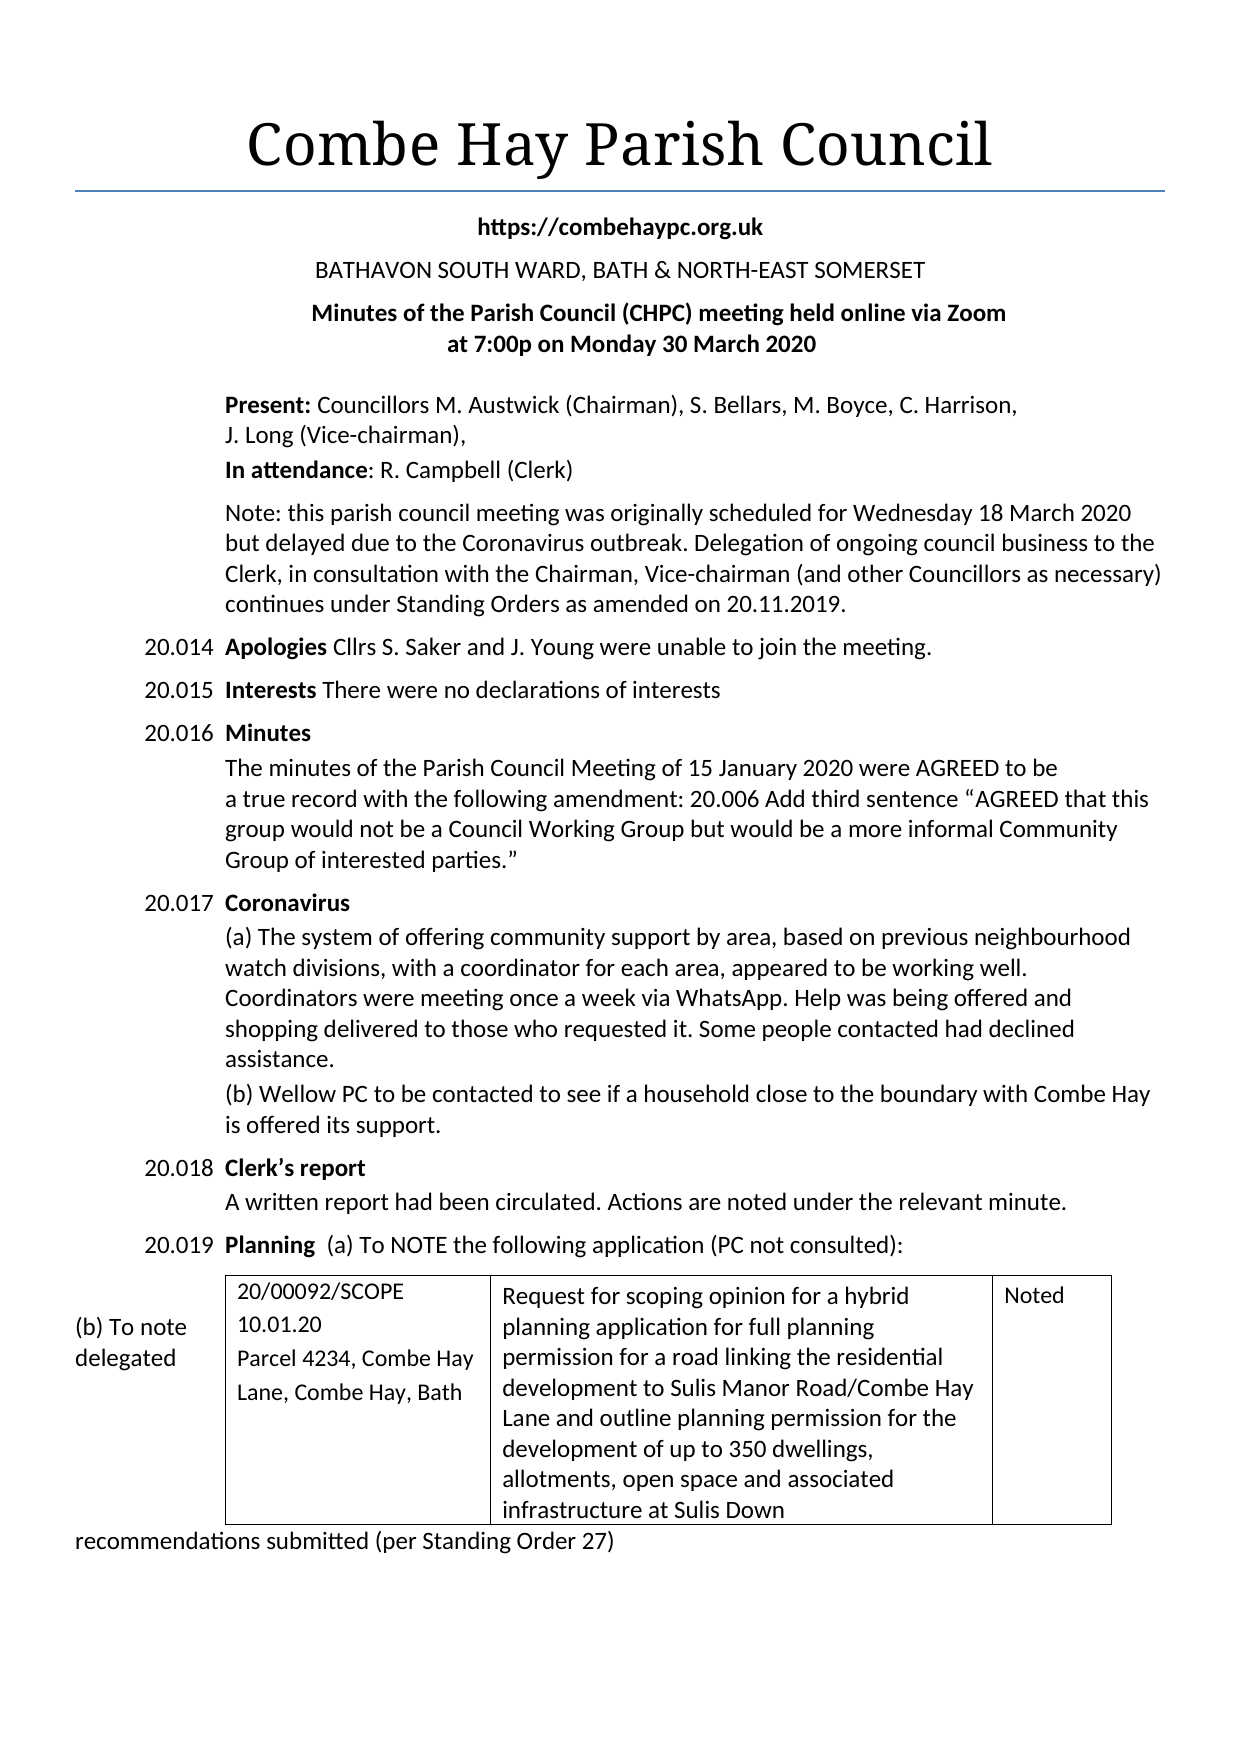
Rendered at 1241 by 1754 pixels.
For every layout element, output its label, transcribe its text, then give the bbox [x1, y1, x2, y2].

text 20.019 Planning (a) To NOTE the following application (PC not consulted): [69, 1229, 1165, 1260]
text (a) The system of offering community support by area, based on previous neighbourhood watch divisions, with a coordinator for each area, appeared to be working well. Coordinators were meeting once a week via WhatsApp. Help was being offered and shopping delivered to those who requested it. Some people contacted had declined assistance. [144, 922, 1162, 1074]
text Minutes of the Parish Council (CHPC) meeting held online via Zoom at 7:00p on Monday 30 March 2020 [300, 297, 1165, 358]
text 20.018 Clerk’s report [144, 1152, 1165, 1182]
text a true record with the following amendment: 20.006 Add third sentence “AGREED that this group would not be a Council Working Group but would be a more informal Community Group of interested parties.” [225, 783, 1162, 874]
text A written report had been circulated. Actions are noted under the relevant minute. [225, 1187, 1165, 1217]
text (b) To note delegated recommendations submitted (per Standing Order 27) [75, 1311, 1165, 1556]
table_header Request for scoping opinion for a hybrid planning application for full planning permission for a road linking the residential development to Sulis Manor Road/Combe Hay Lane and outline planning permission for the development of up to 350 dwellings, allotments, open space and associated infrastructure at Sulis Down [491, 1276, 992, 1524]
text Combe Hay Parish Council [75, 102, 1165, 190]
text 20.015 Interests There were no declarations of interests [69, 674, 1165, 705]
table_header Noted [993, 1276, 1111, 1524]
text Present: Councillors M. Austwick (Chairman), S. Bellars, M. Boyce, C. Harrison, J. Long (Vice-chairman), [225, 389, 1165, 450]
table_header 20/00092/SCOPE 10.01.20 Parcel 4234, Combe Hay Lane, Combe Hay, Bath [226, 1276, 490, 1524]
text 20.017 Coronavirus [144, 887, 1162, 917]
text 20.014 Apologies Cllrs S. Saker and J. Young were unable to join the meeting. [69, 632, 1162, 662]
text BATHAVON SOUTH WARD, BATH & NORTH-EAST SOMERSET [75, 254, 1165, 285]
text Note: this parish council meeting was originally scheduled for Wednesday 18 March 2020 but delayed due to the Coronavirus outbreak. Delegation of ongoing council business to the Clerk, in consultation with the Chairman, Vice-chairman (and other Councillors as necessary) continues under Standing Orders as amended on 20.11.2019. [225, 497, 1165, 619]
text https://combehaypc.org.uk [75, 211, 1165, 242]
text The minutes of the Parish Council Meeting of 15 January 2020 were AGREED to be [225, 752, 1162, 783]
text (b) Wellow PC to be contacted to see if a household close to the boundary with Combe Hay is offered its support. [144, 1078, 1162, 1139]
text 20.016 Minutes [144, 718, 1162, 748]
text In attendance: R. Campbell (Clerk) [225, 454, 1165, 484]
